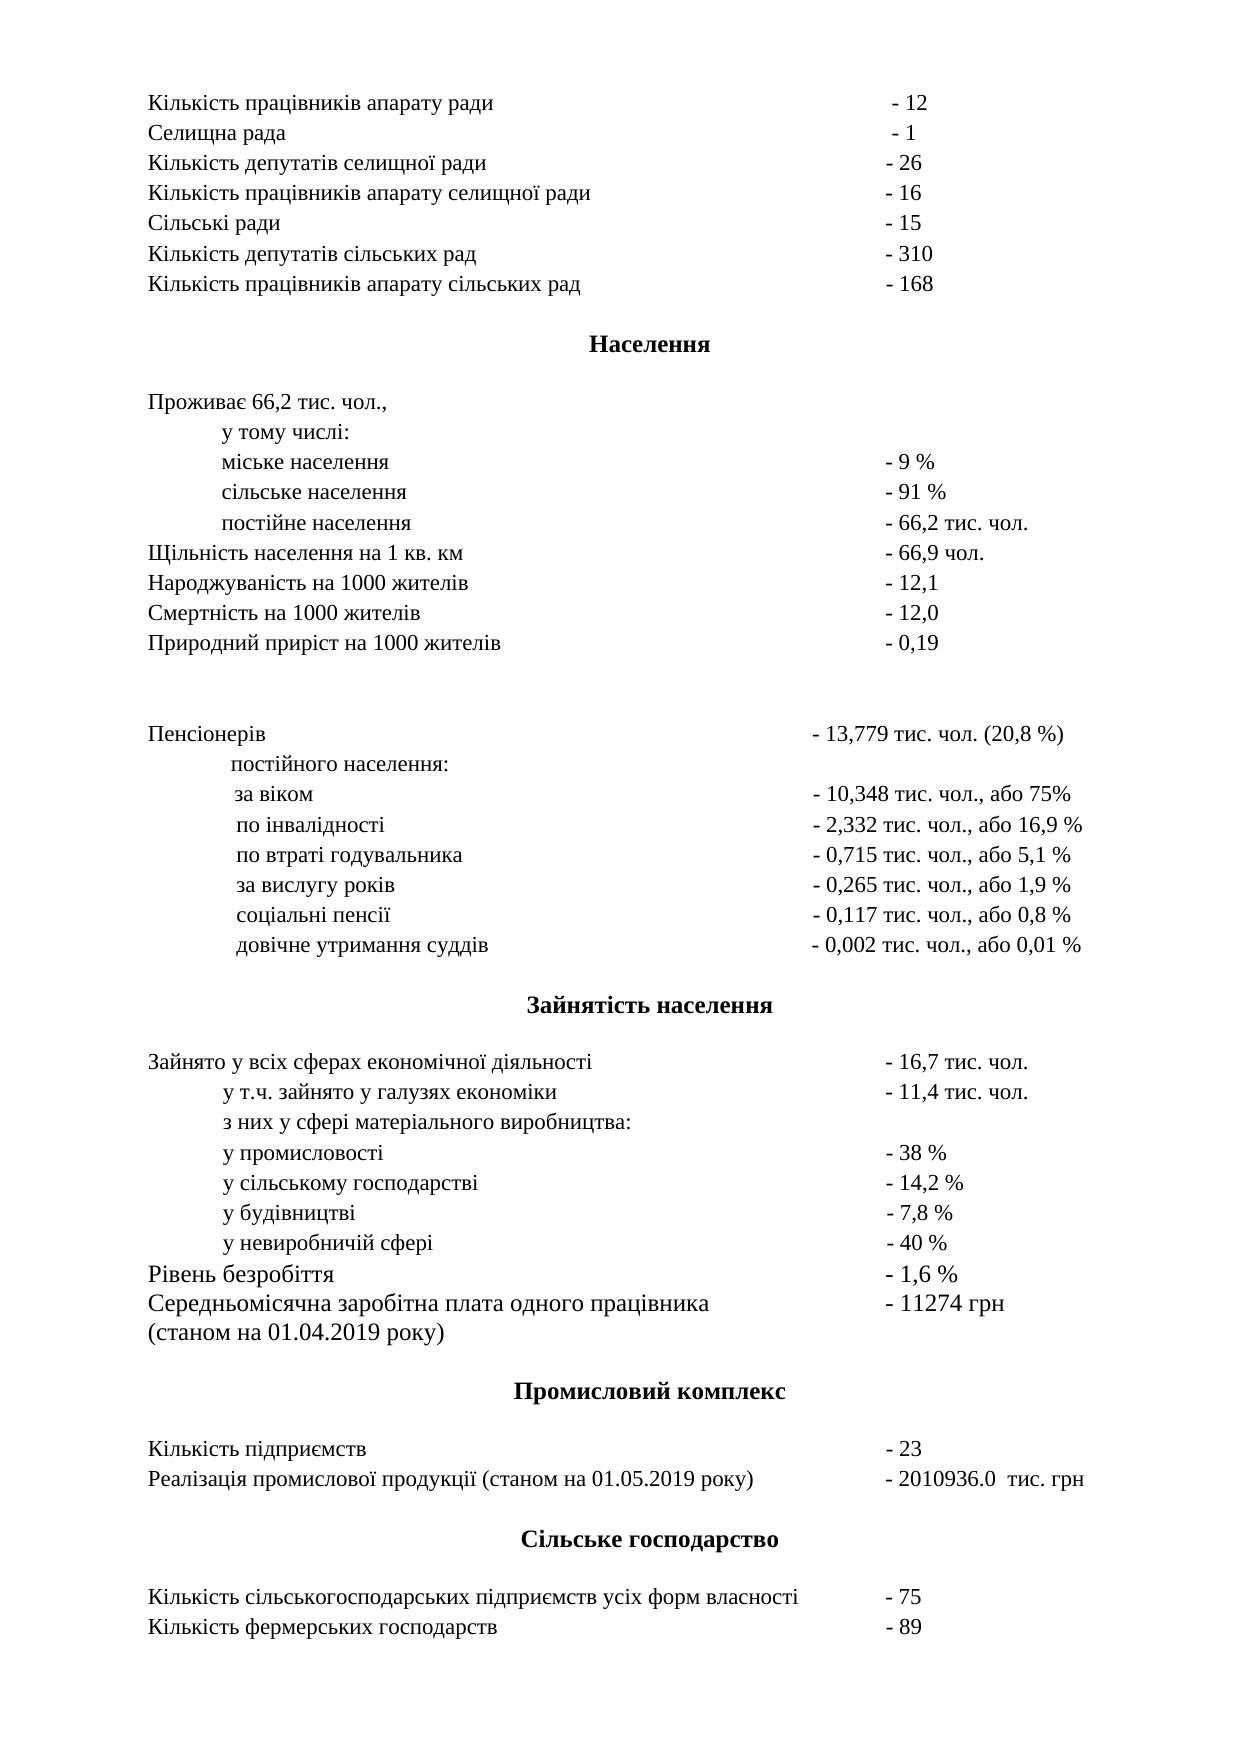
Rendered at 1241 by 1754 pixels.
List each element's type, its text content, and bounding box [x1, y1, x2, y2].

text у т.ч. зайнято у галузях економіки - 11,4 тис. чол. [148, 1078, 1152, 1104]
text Кількість депутатів сільських рад - 310 [148, 239, 1152, 266]
text Щільність населення на 1 кв. км - 66,9 чол. [148, 539, 1152, 565]
subtitle Середньомісячна заробітна плата одного працівника - 11274 грн [148, 1288, 1152, 1317]
text Кількість депутатів селищної ради - 26 [148, 149, 1152, 175]
text Народжуваність на 1000 жителів - 12,1 [148, 569, 1152, 595]
text у тому числі: [148, 418, 1152, 444]
subtitle Зайнятість населення [148, 990, 1152, 1019]
text соціальні пенсії - 0,117 тис. чол., або 0,8 % [148, 901, 1152, 928]
text Смертність на 1000 жителів - 12,0 [148, 599, 1152, 626]
text міське населення - 9 % [148, 448, 1152, 474]
text по інвалідності - 2,332 тис. чол., або 16,9 % [148, 811, 1152, 837]
text постійне населення - 66,2 тис. чол. [148, 508, 1152, 535]
text за вислугу років - 0,265 тис. чол., або 1,9 % [148, 871, 1152, 897]
text Реалізація промислової продукції (станом на 01.05.2019 року) - 2010936.0 тис. грн [148, 1465, 1152, 1491]
text Сільські ради - 15 [148, 209, 1152, 236]
text Кількість підприємств - 23 [148, 1435, 1152, 1461]
text Зайнято у всіх сферах економічної діяльності - 16,7 тис. чол. [148, 1048, 1152, 1074]
text у будівництві - 7,8 % [148, 1199, 1152, 1225]
text по втраті годувальника - 0,715 тис. чол., або 5,1 % [148, 841, 1152, 867]
subtitle Рівень безробіття - 1,6 % [148, 1259, 1152, 1288]
subtitle Промисловий комплекс [148, 1376, 1152, 1404]
text Кількість працівників апарату селищної ради - 16 [148, 179, 1152, 206]
text за віком - 10,348 тис. чол., або 75% [148, 780, 1152, 807]
text сільське населення - 91 % [148, 478, 1152, 505]
text Природний приріст на 1000 жителів - 0,19 [148, 629, 1152, 656]
text у сільському господарстві - 14,2 % [148, 1169, 1152, 1195]
text Пенсіонерів - 13,779 тис. чол. (20,8 %) [148, 720, 1152, 746]
text довічне утримання суддів - 0,002 тис. чол., або 0,01 % [148, 931, 1152, 958]
text у невиробничій сфері - 40 % [148, 1229, 1152, 1256]
text Кількість сільськогосподарських підприємств усіх форм власності - 75 [148, 1583, 1152, 1609]
subtitle (станом на 01.04.2019 року) [148, 1317, 1152, 1346]
text Кількість працівників апарату сільських рад - 168 [148, 270, 1152, 296]
text у промисловості - 38 % [148, 1138, 1152, 1165]
text Проживає 66,2 тис. чол., [148, 388, 1152, 414]
text з них у сфері матеріального виробництва: [148, 1108, 1152, 1135]
subtitle Сільське господарство [148, 1524, 1152, 1553]
subtitle Населення [148, 329, 1152, 357]
text постійного населення: [148, 750, 1152, 777]
text Кількість фермерських господарств - 89 [148, 1613, 1152, 1639]
text Кількість працівників апарату ради - 12 [148, 88, 1152, 115]
text Селищна рада - 1 [148, 119, 1152, 145]
